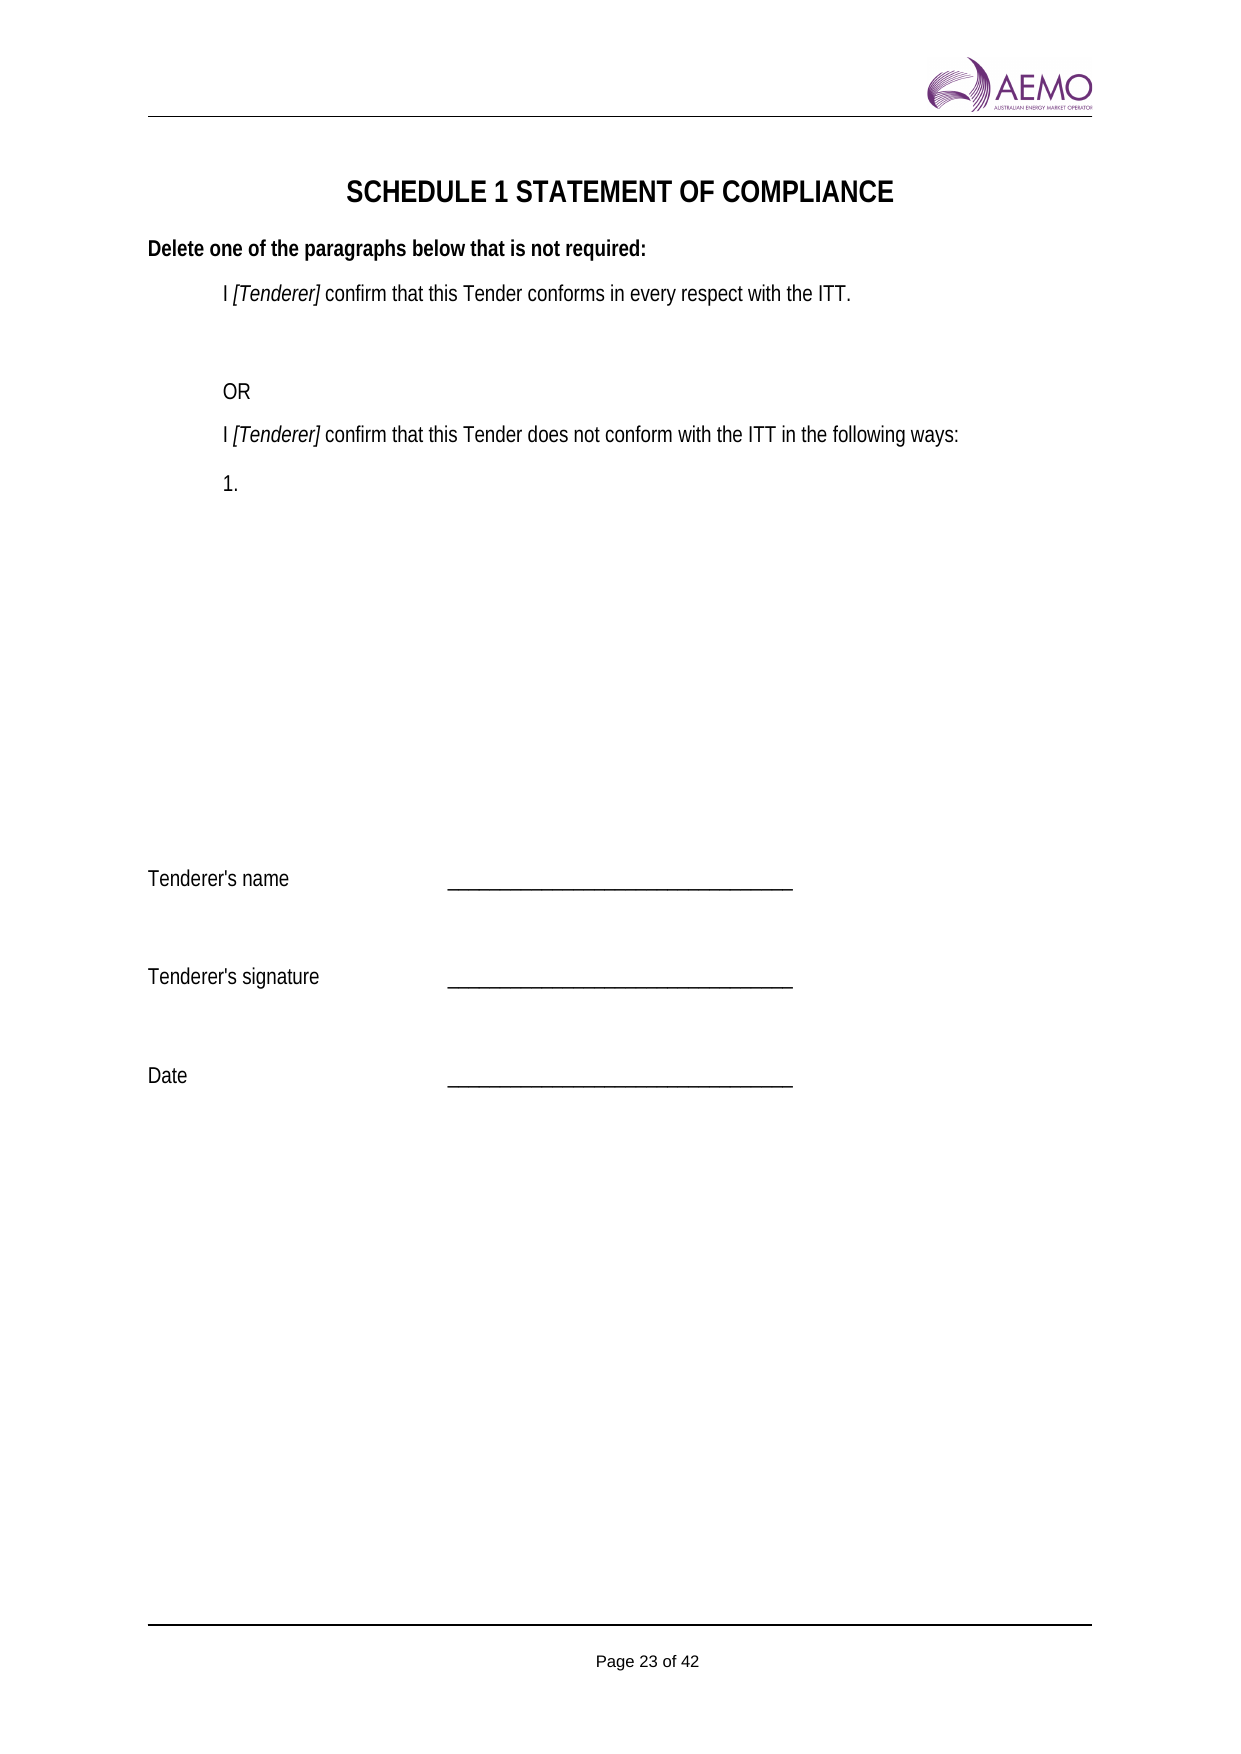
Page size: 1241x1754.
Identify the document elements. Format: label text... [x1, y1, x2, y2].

text Tenderer's name _________________________________ [148, 864, 1092, 891]
text Date _________________________________ [148, 1062, 1092, 1088]
text I [Tenderer] confirm that this Tender does not conform with the ITT in the following ways: [223, 421, 1092, 447]
text Tenderer's signature _________________________________ [148, 963, 1092, 989]
text OR [223, 378, 1092, 404]
subtitle SCHEDULE 1 STATEMENT OF COMPLIANCE [148, 173, 1092, 209]
text I [Tenderer] confirm that this Tender conforms in every respect with the ITT. [223, 279, 1092, 306]
text 1. [223, 470, 1092, 497]
list Delete one of the paragraphs below that is not required: [148, 232, 1092, 261]
picture [927, 57, 1093, 112]
